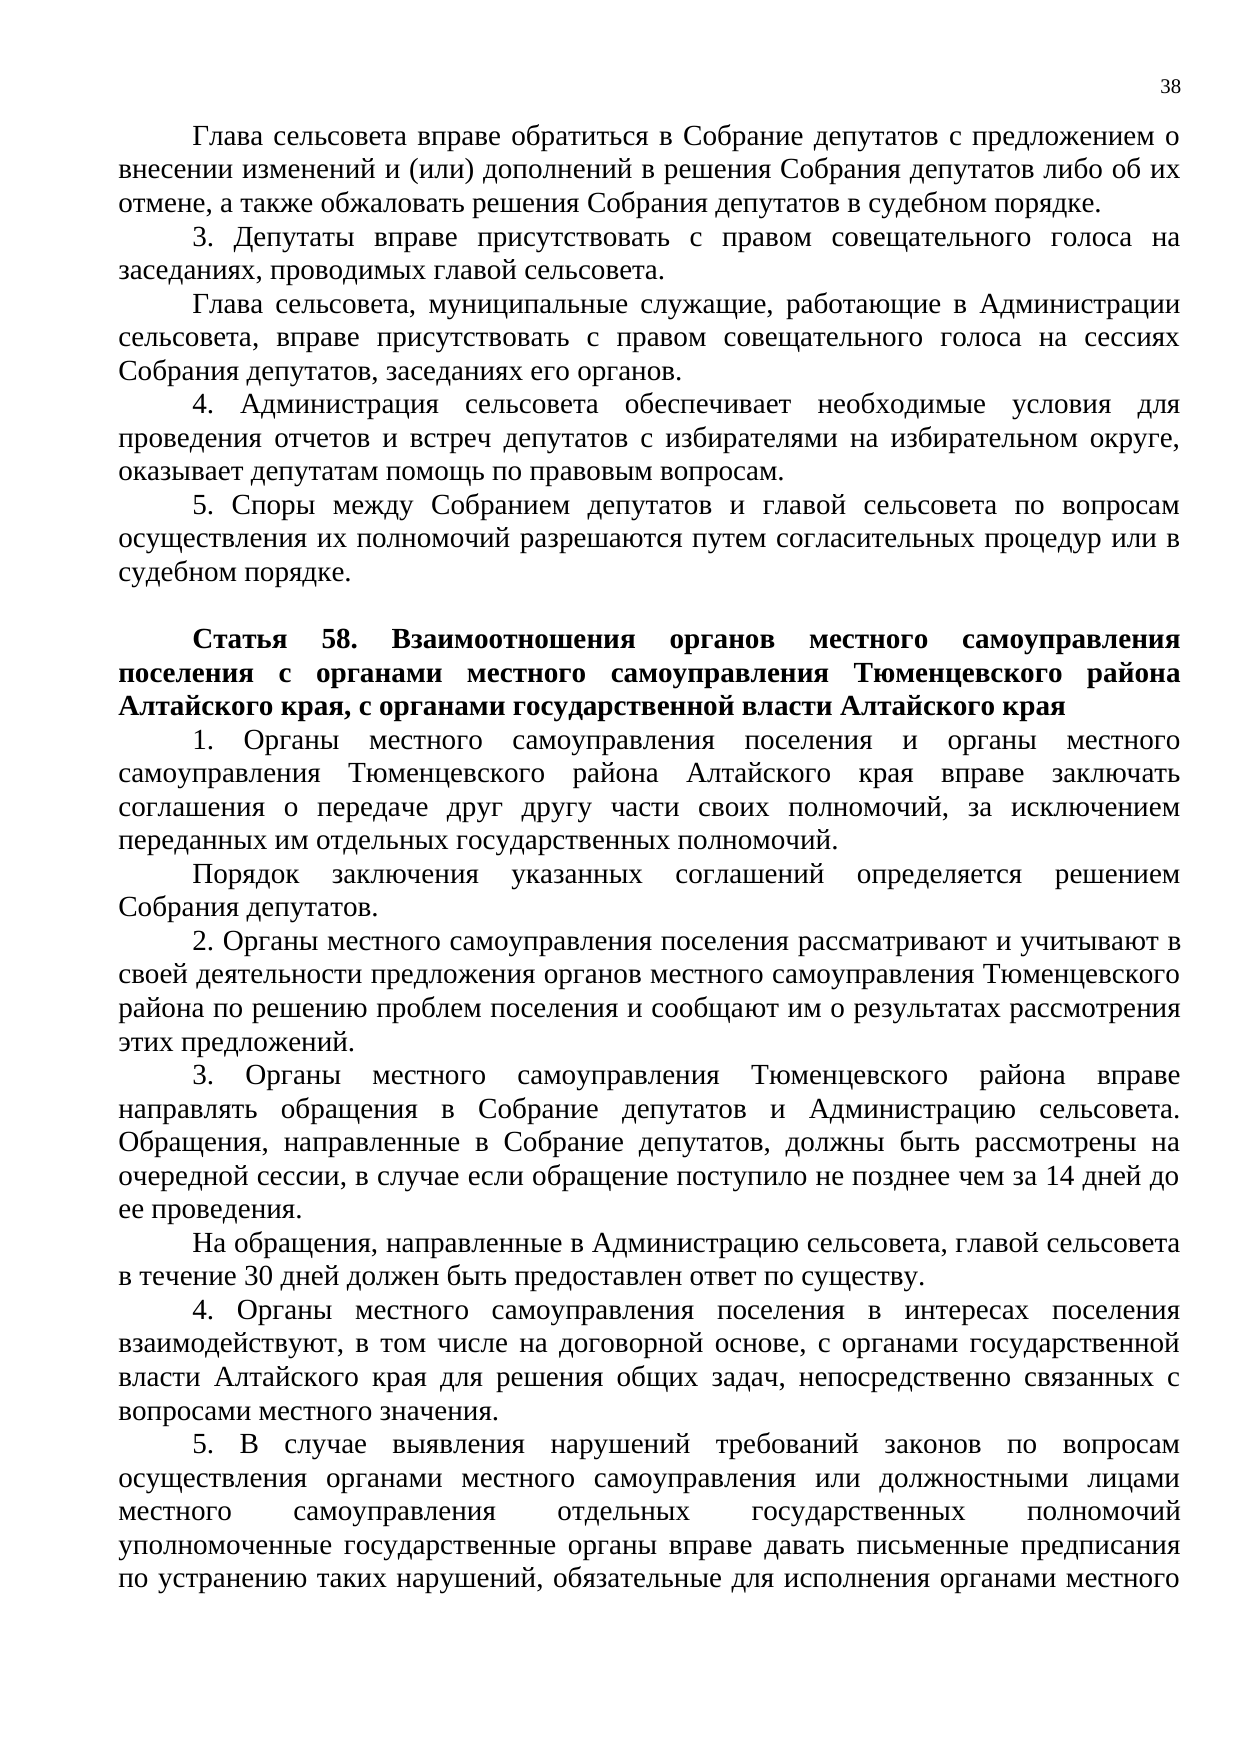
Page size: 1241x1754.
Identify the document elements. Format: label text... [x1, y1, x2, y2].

text 1. Органы местного самоуправления поселения и органы местного самоуправления Тюменцевского района Алтайского края вправе заключать соглашения о передаче друг другу части своих полномочий, за исключением переданных им отдельных государственных полномочий. [118, 722, 1181, 856]
text Порядок заключения указанных соглашений определяется решением Собрания депутатов. [118, 856, 1181, 923]
text На обращения, направленные в Администрацию сельсовета, главой сельсовета в течение 30 дней должен быть предоставлен ответ по существу. [118, 1225, 1181, 1292]
text 3. Депутаты вправе присутствовать с правом совещательного голоса на заседаниях, проводимых главой сельсовета. [118, 219, 1181, 286]
text 4. Органы местного самоуправления поселения в интересах поселения взаимодействуют, в том числе на договорной основе, с органами государственной власти Алтайского края для решения общих задач, непосредственно связанных с вопросами местного значения. [118, 1292, 1181, 1426]
text 4. Администрация сельсовета обеспечивает необходимые условия для проведения отчетов и встреч депутатов с избирателями на избирательном округе, оказывает депутатам помощь по правовым вопросам. [118, 386, 1181, 487]
text Глава сельсовета вправе обратиться в Собрание депутатов с предложением о внесении изменений и (или) дополнений в решения Собрания депутатов либо об их отмене, а также обжаловать решения Собрания депутатов в судебном порядке. [118, 118, 1181, 219]
text Глава сельсовета, муниципальные служащие, работающие в Администрации сельсовета, вправе присутствовать с правом совещательного голоса на сессиях Собрания депутатов, заседаниях его органов. [118, 286, 1181, 386]
text 2. Органы местного самоуправления поселения рассматривают и учитывают в своей деятельности предложения органов местного самоуправления Тюменцевского района по решению проблем поселения и сообщают им о результатах рассмотрения этих предложений. [118, 923, 1181, 1057]
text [118, 1426, 1181, 1594]
text 3. Органы местного самоуправления Тюменцевского района вправе направлять обращения в Собрание депутатов и Администрацию сельсовета. Обращения, направленные в Собрание депутатов, должны быть рассмотрены на очередной сессии, в случае если обращение поступило не позднее чем за 14 дней до ее проведения. [118, 1057, 1181, 1225]
text Статья 58. Взаимоотношения органов местного самоуправления поселения с органами местного самоуправления Тюменцевского района Алтайского края, с органами государственной власти Алтайского края [118, 621, 1181, 722]
text 5. Споры между Собранием депутатов и главой сельсовета по вопросам осуществления их полномочий разрешаются путем согласительных процедур или в судебном порядке. [118, 487, 1181, 588]
